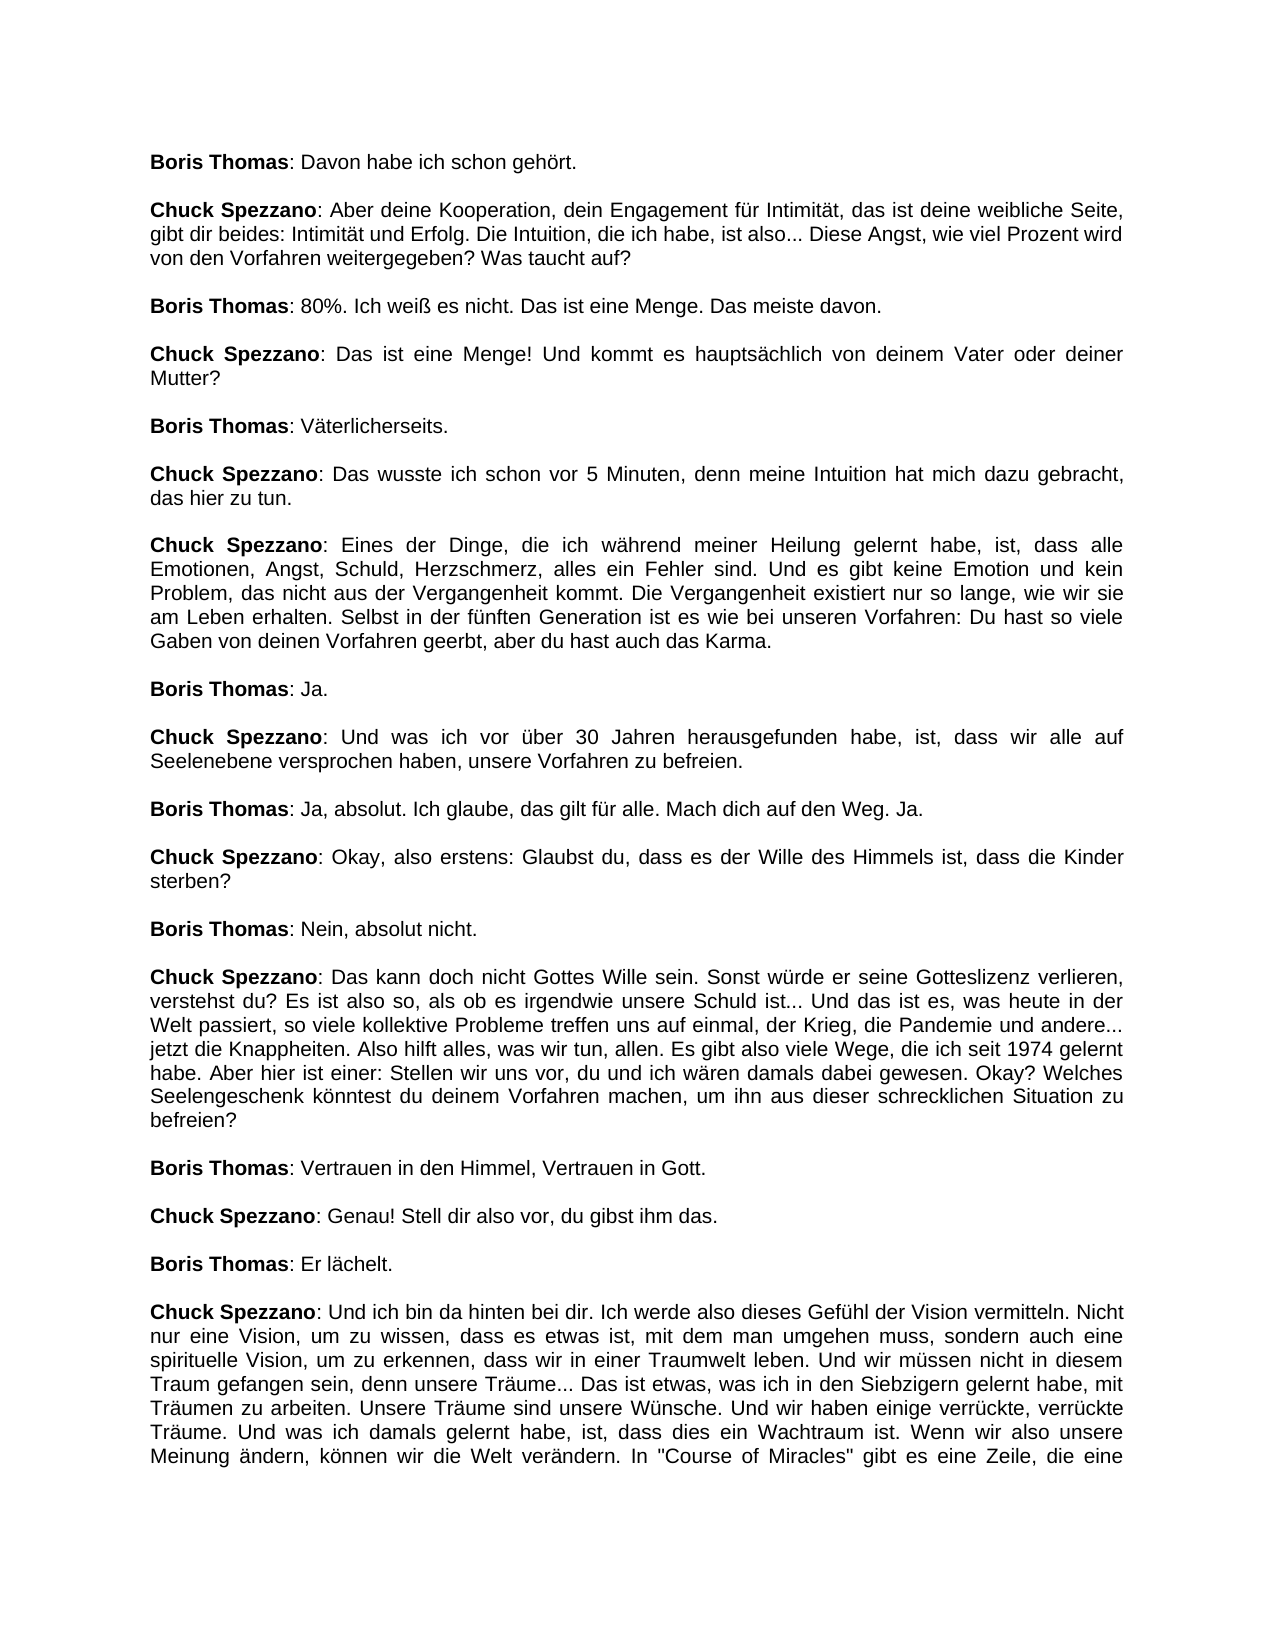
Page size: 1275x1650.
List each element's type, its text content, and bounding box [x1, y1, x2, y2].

text Boris Thomas: Väterlicherseits. [150, 413, 1125, 437]
text Chuck Spezzano: Aber deine Kooperation, dein Engagement für Intimität, das ist deine weibliche Seite, gibt dir beides: Intimität und Erfolg. Die Intuition, die ich habe, ist also... Diese Angst, wie viel Prozent wird von den Vorfahren weitergegeben? Was taucht auf? [150, 198, 1125, 270]
text Chuck Spezzano: Das wusste ich schon vor 5 Minuten, denn meine Intuition hat mich dazu gebracht, das hier zu tun. [150, 461, 1125, 509]
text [150, 1300, 1125, 1468]
text Chuck Spezzano: Eines der Dinge, die ich während meiner Heilung gelernt habe, ist, dass alle Emotionen, Angst, Schuld, Herzschmerz, alles ein Fehler sind. Und es gibt keine Emotion und kein Problem, das nicht aus der Vergangenheit kommt. Die Vergangenheit existiert nur so lange, wie wir sie am Leben erhalten. Selbst in der fünften Generation ist es wie bei unseren Vorfahren: Du hast so viele Gaben von deinen Vorfahren geerbt, aber du hast auch das Karma. [150, 533, 1125, 653]
text Boris Thomas: Nein, absolut nicht. [150, 917, 1125, 941]
text Boris Thomas: Vertrauen in den Himmel, Vertrauen in Gott. [150, 1156, 1125, 1180]
text Boris Thomas: Er lächelt. [150, 1252, 1125, 1276]
text Boris Thomas: Davon habe ich schon gehört. [150, 150, 1125, 174]
text Boris Thomas: Ja. [150, 677, 1125, 701]
text Boris Thomas: Ja, absolut. Ich glaube, das gilt für alle. Mach dich auf den Weg. Ja. [150, 797, 1125, 821]
text Chuck Spezzano: Das kann doch nicht Gottes Wille sein. Sonst würde er seine Gotteslizenz verlieren, verstehst du? Es ist also so, als ob es irgendwie unsere Schuld ist... Und das ist es, was heute in der Welt passiert, so viele kollektive Probleme treffen uns auf einmal, der Krieg, die Pandemie und andere... jetzt die Knappheiten. Also hilft alles, was wir tun, allen. Es gibt also viele Wege, die ich seit 1974 gelernt habe. Aber hier ist einer: Stellen wir uns vor, du und ich wären damals dabei gewesen. Okay? Welches Seelengeschenk könntest du deinem Vorfahren machen, um ihn aus dieser schrecklichen Situation zu befreien? [150, 964, 1125, 1132]
text Chuck Spezzano: Und was ich vor über 30 Jahren herausgefunden habe, ist, dass wir alle auf Seelenebene versprochen haben, unsere Vorfahren zu befreien. [150, 725, 1125, 773]
text Boris Thomas: 80%. Ich weiß es nicht. Das ist eine Menge. Das meiste davon. [150, 294, 1125, 318]
text Chuck Spezzano: Genau! Stell dir also vor, du gibst ihm das. [150, 1204, 1125, 1228]
text Chuck Spezzano: Das ist eine Menge! Und kommt es hauptsächlich von deinem Vater oder deiner Mutter? [150, 342, 1125, 389]
text Chuck Spezzano: Okay, also erstens: Glaubst du, dass es der Wille des Himmels ist, dass die Kinder sterben? [150, 845, 1125, 893]
